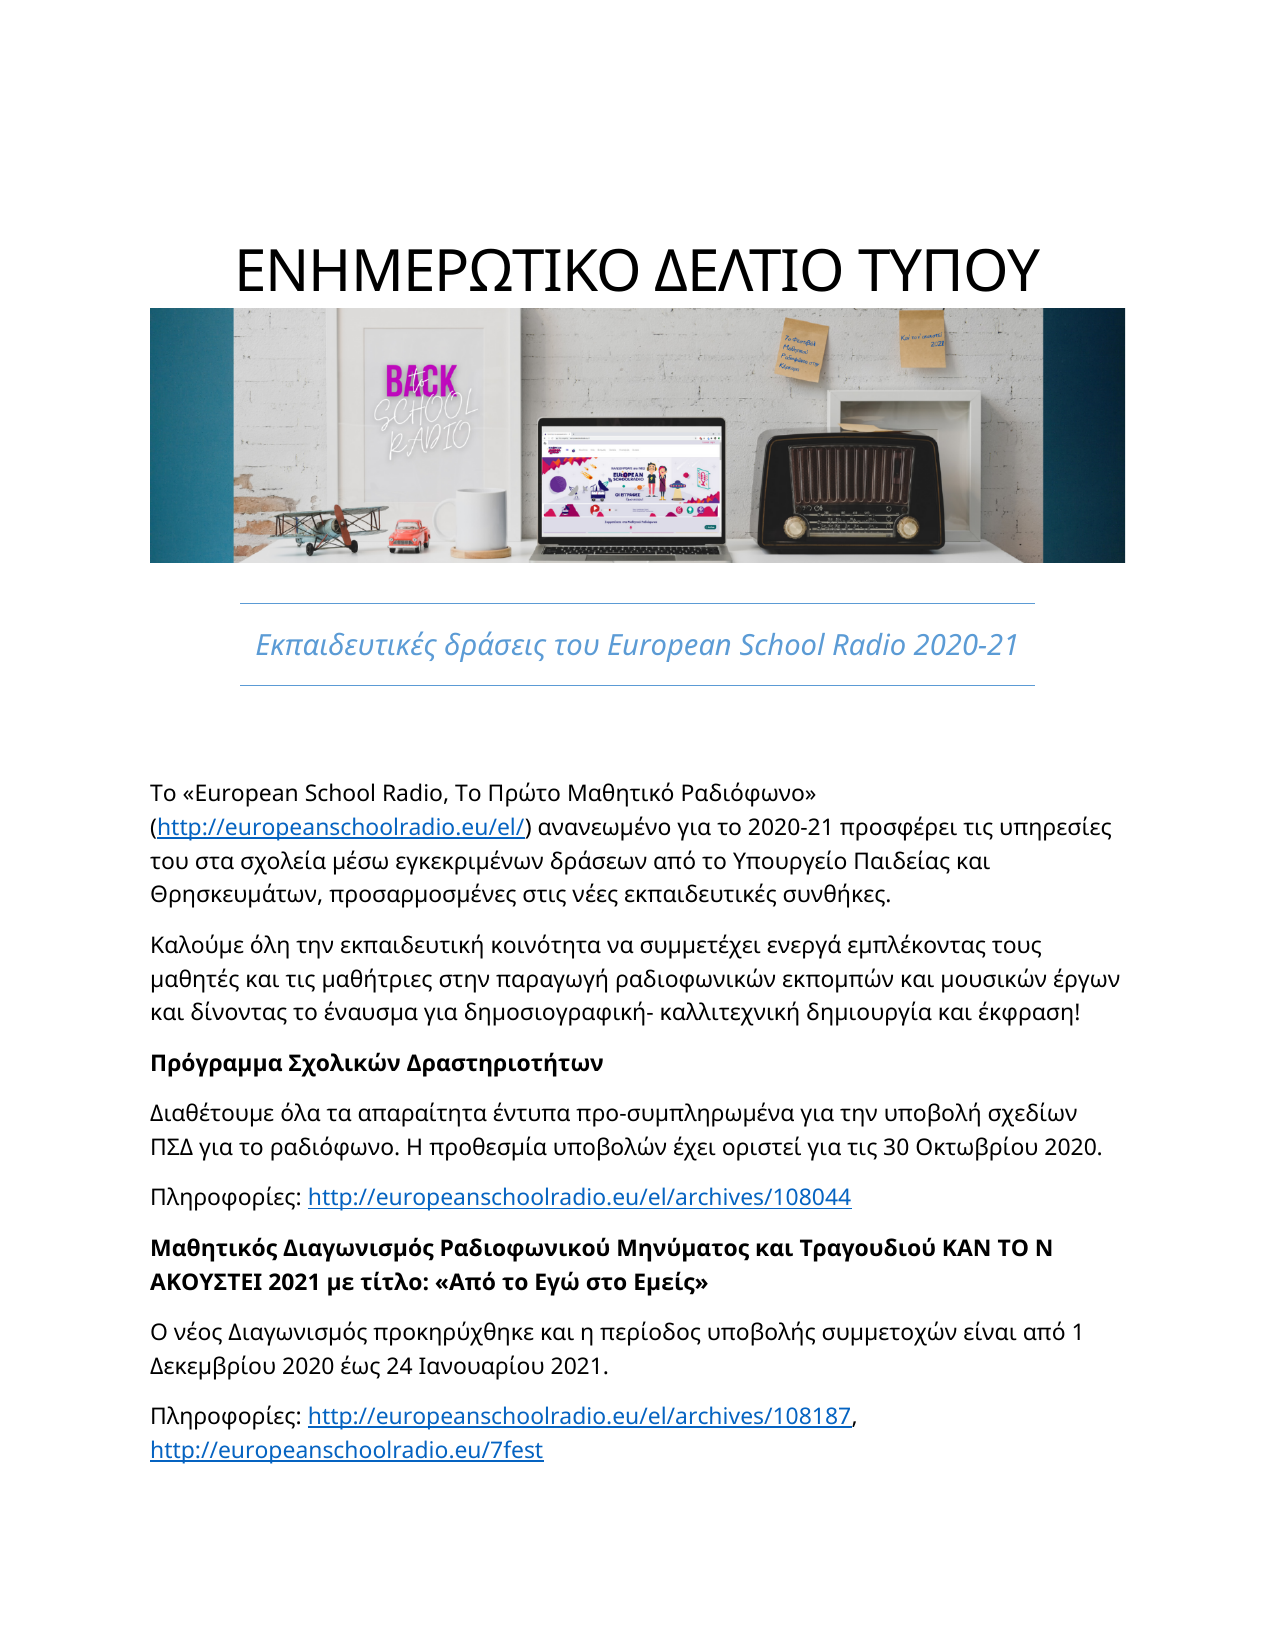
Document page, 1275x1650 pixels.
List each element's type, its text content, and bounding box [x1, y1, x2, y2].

text Το «European School Radio, Το Πρώτο Μαθητικό Ραδιόφωνο» (http://europeanschoolradio.eu/el/) ανανεωμένο για το 2020-21 προσφέρει τις υπηρεσίες του στα σχολεία μέσω εγκεκριμένων δράσεων από το Υπουργείο Παιδείας και Θρησκευμάτων, προσαρμοσμένες στις νέες εκπαιδευτικές συνθήκες. [150, 777, 1125, 909]
text Διαθέτουμε όλα τα απαραίτητα έντυπα προ-συμπληρωμένα για την υποβολή σχεδίων ΠΣΔ για το ραδιόφωνο. Η προθεσμία υποβολών έχει οριστεί για τις 30 Οκτωβρίου 2020. [150, 1097, 1125, 1162]
text Πρόγραμμα Σχολικών Δραστηριοτήτων [150, 1047, 1125, 1078]
picture [150, 308, 1125, 563]
text Πληροφορίες: http://europeanschoolradio.eu/el/archives/108187, http://europeanschoolradio.eu/7fest [150, 1400, 1125, 1465]
text Καλούμε όλη την εκπαιδευτική κοινότητα να συμμετέχει ενεργά εμπλέκοντας τους μαθητές και τις μαθήτριες στην παραγωγή ραδιοφωνικών εκπομπών και μουσικών έργων και δίνοντας το έναυσμα για δημοσιογραφική- καλλιτεχνική δημιουργία και έκφραση! [150, 929, 1125, 1027]
title ΕΝΗΜΕΡΩΤΙΚΟ ΔΕΛΤΙΟ ΤΥΠΟΥ [150, 229, 1125, 308]
text Πληροφορίες: http://europeanschoolradio.eu/el/archives/108044 [150, 1181, 1125, 1212]
text Ο νέος Διαγωνισμός προκηρύχθηκε και η περίοδος υποβολής συμμετοχών είναι από 1 Δεκεμβρίου 2020 έως 24 Ιανουαρίου 2021. [150, 1316, 1125, 1381]
text Μαθητικός Διαγωνισμός Ραδιοφωνικού Μηνύματος και Τραγουδιού ΚΑΝ ΤΟ Ν ΑΚΟΥΣΤΕΙ 2021 με τίτλο: «Από το Εγώ στο Εμείς» [150, 1232, 1125, 1297]
text Εκπαιδευτικές δράσεις του European School Radio 2020-21 [240, 604, 1035, 685]
